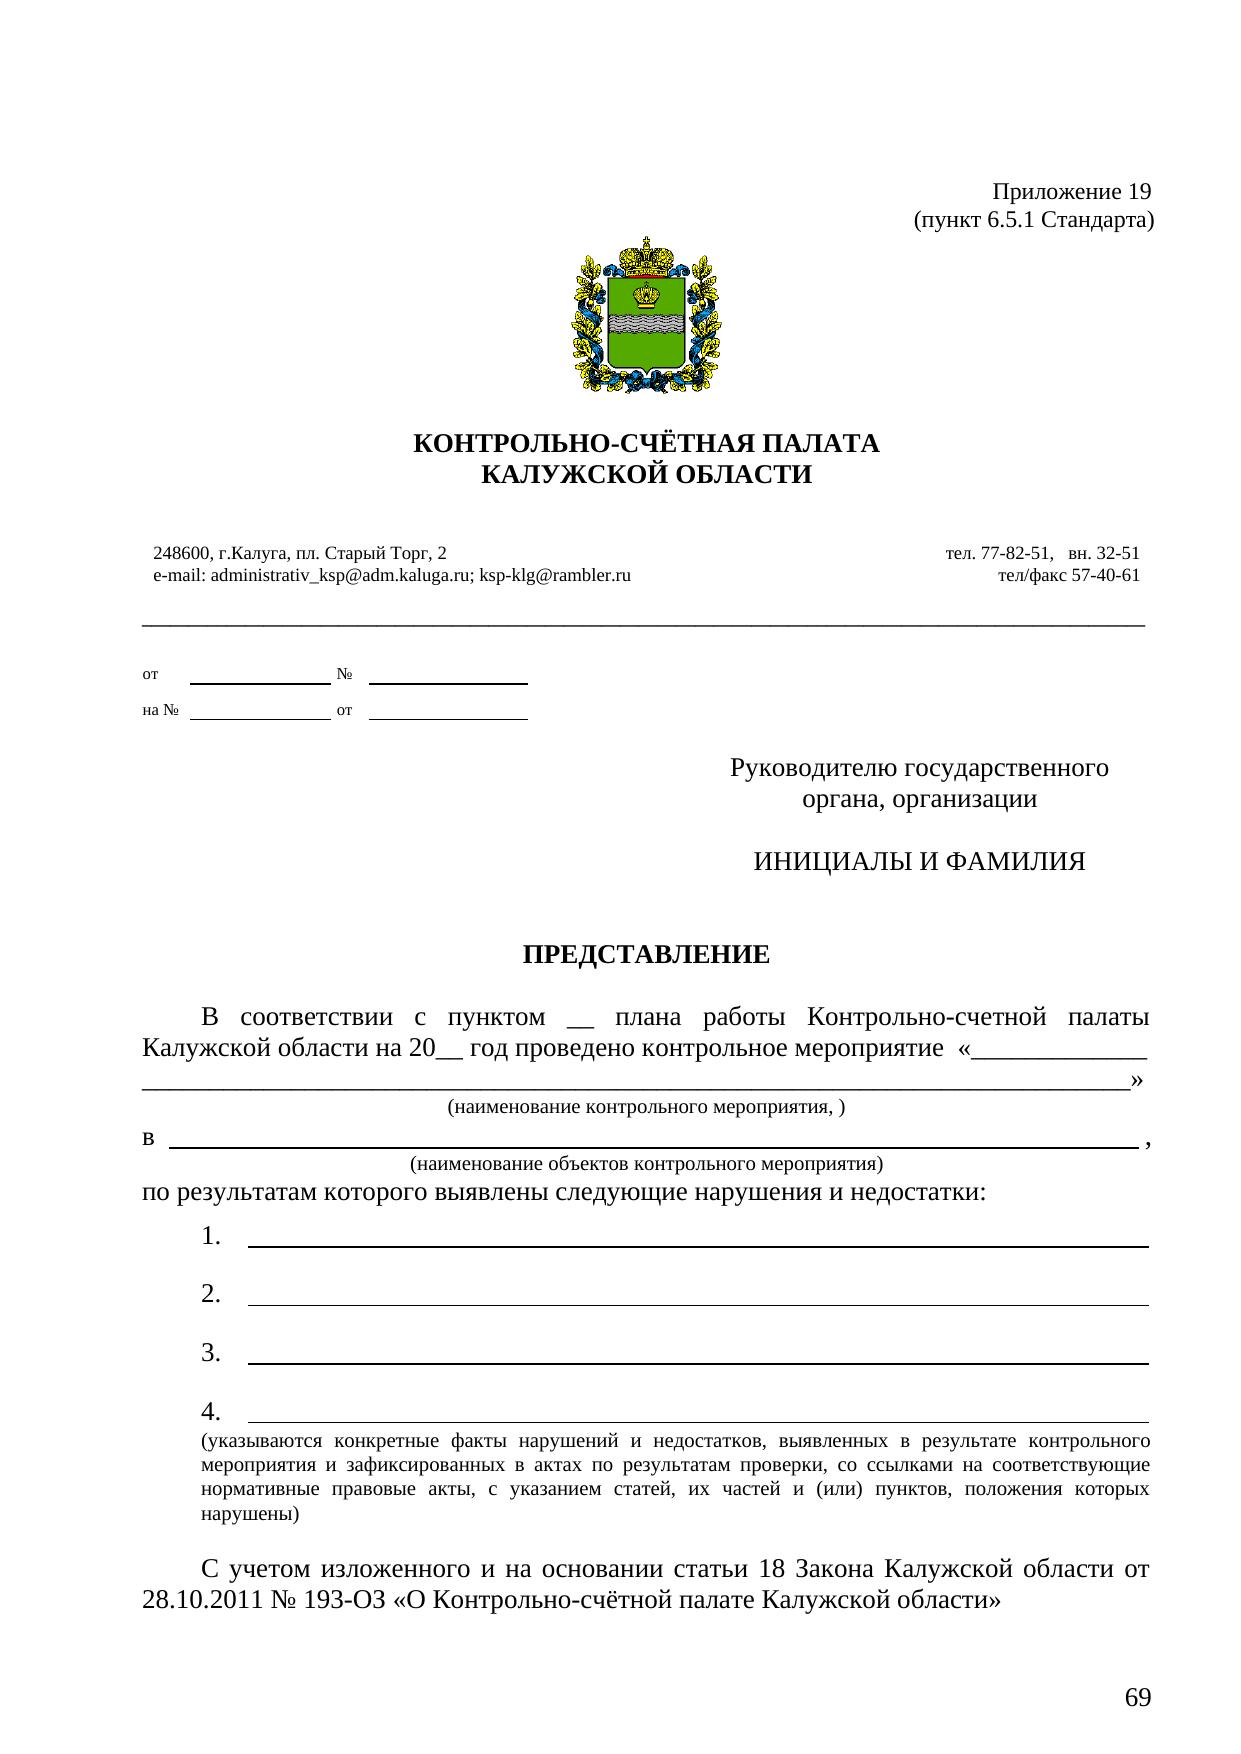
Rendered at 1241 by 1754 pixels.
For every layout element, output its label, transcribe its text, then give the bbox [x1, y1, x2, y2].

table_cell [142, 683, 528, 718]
text в , [142, 1118, 1152, 1151]
text (указываются конкретные факты нарушений и недостатков, выявленных в результате контрольного мероприятия и зафиксированных в актах по результатам проверки, со ссылками на соответствующие нормативные правовые акты, с указанием статей, их частей и (или) пунктов, положения которых нарушены) [201, 1428, 1152, 1524]
text В соответствии с пунктом __ плана работы Контрольно-счетной палаты Калужской области на 20__ год проведено контрольное мероприятие «_____________ [142, 1000, 1152, 1063]
text по результатам которого выявлены следующие нарушения и недостатки: [142, 1175, 1152, 1207]
text С учетом изложенного и на основании статьи 18 Закона Калужской области от 28.10.2011 № 193-ОЗ «О Контрольно-счётной палате Калужской области» [142, 1552, 1152, 1614]
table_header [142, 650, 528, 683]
text 1. [201, 1219, 1152, 1250]
text ___________________________________________________________________________________________________________ [142, 607, 1152, 628]
text ИНИЦИАЛЫ И ФАМИЛИЯ [688, 844, 1152, 876]
text КАЛУЖСКОЙ ОБЛАСТИ [142, 458, 1152, 489]
text КОНТРОЛЬНО-СЧЁТНАЯ ПАЛАТА [142, 427, 1152, 458]
text 4. [201, 1395, 1152, 1426]
text (наименование контрольного мероприятия, ) [142, 1094, 1152, 1118]
text (наименование объектов контрольного мероприятия) [142, 1151, 1152, 1175]
picture [571, 236, 723, 427]
text Представление [142, 938, 1152, 969]
text 3. [201, 1336, 1152, 1367]
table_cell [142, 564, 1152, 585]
text Руководителю государственного органа, организации [688, 751, 1152, 813]
text _________________________________________________________________________» [142, 1063, 1152, 1094]
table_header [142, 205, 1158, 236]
text Приложение 19 [142, 177, 1152, 205]
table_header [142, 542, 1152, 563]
text 2. [201, 1278, 1152, 1309]
